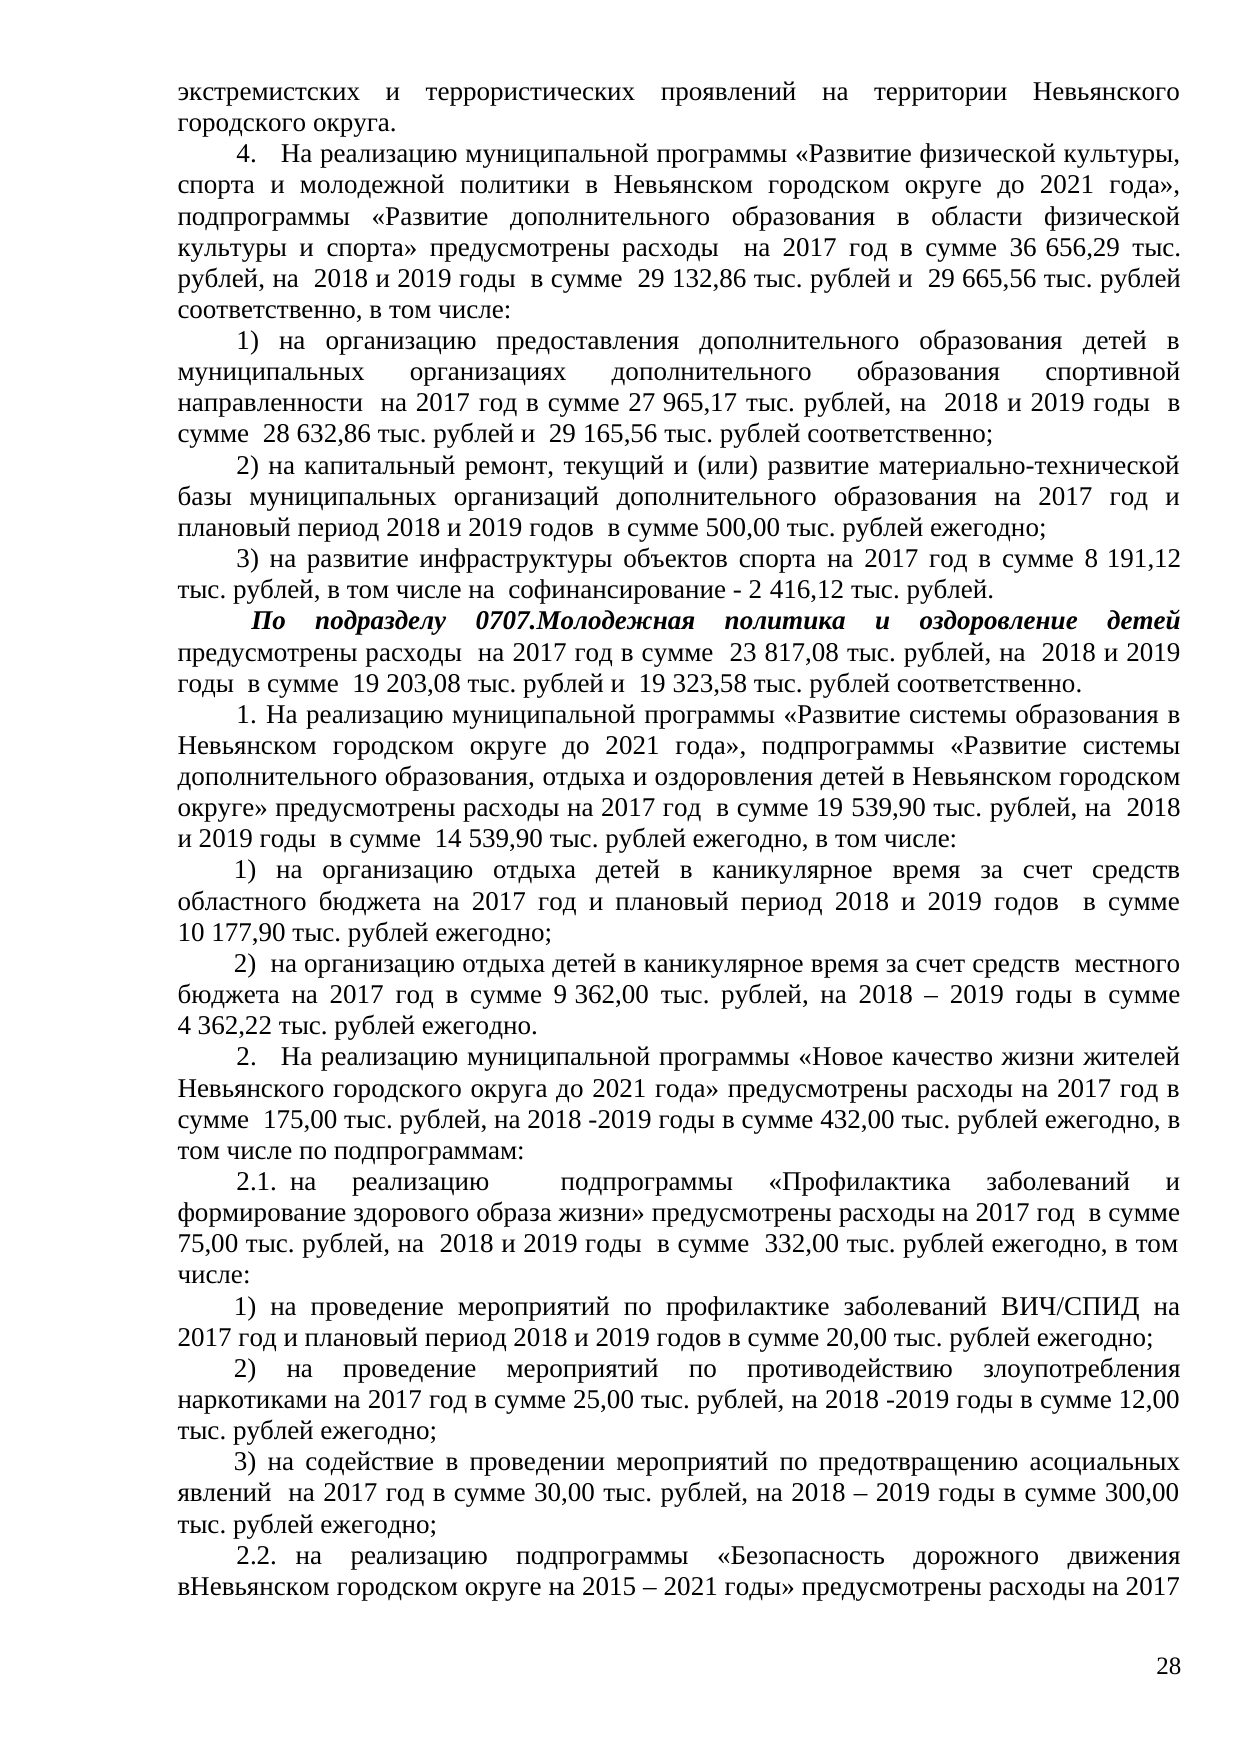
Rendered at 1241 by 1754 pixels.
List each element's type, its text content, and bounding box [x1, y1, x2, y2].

text По подразделу 0707.Молодежная политика и оздоровление детей предусмотрены расходы на 2017 год в сумме 23 817,08 тыс. рублей, на 2018 и 2019 годы в сумме 19 203,08 тыс. рублей и 19 323,58 тыс. рублей соответственно. [177, 604, 1181, 698]
text 2) на проведение мероприятий по противодействию злоупотребления наркотиками на 2017 год в сумме 25,00 тыс. рублей, на 2018 -2019 годы в сумме 12,00 тыс. рублей ежегодно; [177, 1352, 1181, 1445]
text 2) на капитальный ремонт, текущий и (или) развитие материально-технической базы муниципальных организаций дополнительного образования на 2017 год и плановый период 2018 и 2019 годов в сумме 500,00 тыс. рублей ежегодно; [177, 449, 1181, 542]
text 3) на содействие в проведении мероприятий по предотвращению асоциальных явлений на 2017 год в сумме 30,00 тыс. рублей, на 2018 – 2019 годы в сумме 300,00 тыс. рублей ежегодно; [177, 1445, 1181, 1539]
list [177, 75, 1181, 137]
text 1) на проведение мероприятий по профилактике заболеваний ВИЧ/СПИД на 2017 год и плановый период 2018 и 2019 годов в сумме 20,00 тыс. рублей ежегодно; [177, 1290, 1181, 1352]
list На реализацию муниципальной программы «Развитие системы образования в Невьянском городском округе до 2021 года», подпрограммы «Развитие системы дополнительного образования, отдыха и оздоровления детей в Невьянском городском округе» предусмотрены расходы на 2017 год в сумме 19 539,90 тыс. рублей, на 2018 и 2019 годы в сумме 14 539,90 тыс. рублей ежегодно, в том числе: [177, 698, 1181, 854]
text 3) на развитие инфраструктуры объектов спорта на 2017 год в сумме 8 191,12 тыс. рублей, в том числе на софинансирование - 2 416,12 тыс. рублей. [177, 542, 1181, 604]
text 1) на организацию предоставления дополнительного образования детей в муниципальных организациях дополнительного образования спортивной направленности на 2017 год в сумме 27 965,17 тыс. рублей, на 2018 и 2019 годы в сумме 28 632,86 тыс. рублей и 29 165,56 тыс. рублей соответственно; [177, 324, 1181, 449]
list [177, 1539, 1181, 1601]
text 1) на организацию отдыха детей в каникулярное время за счет средств областного бюджета на 2017 год и плановый период 2018 и 2019 годов в сумме 10 177,90 тыс. рублей ежегодно; [177, 854, 1181, 947]
list На реализацию муниципальной программы «Развитие физической культуры, спорта и молодежной политики в Невьянском городском округе до 2021 года», подпрограммы «Развитие дополнительного образования в области физической культуры и спорта» предусмотрены расходы на 2017 год в сумме 36 656,29 тыс. рублей, на 2018 и 2019 годы в сумме 29 132,86 тыс. рублей и 29 665,56 тыс. рублей соответственно, в том числе: [177, 137, 1181, 324]
text 2) на организацию отдыха детей в каникулярное время за счет средств местного бюджета на 2017 год в сумме 9 362,00 тыс. рублей, на 2018 – 2019 годы в сумме 4 362,22 тыс. рублей ежегодно. [177, 947, 1181, 1041]
list на реализацию подпрограммы «Профилактика заболеваний и формирование здорового образа жизни» предусмотрены расходы на 2017 год в сумме 75,00 тыс. рублей, на 2018 и 2019 годы в сумме 332,00 тыс. рублей ежегодно, в том числе: [177, 1165, 1181, 1290]
list На реализацию муниципальной программы «Новое качество жизни жителей Невьянского городского округа до 2021 года» предусмотрены расходы на 2017 год в сумме 175,00 тыс. рублей, на 2018 -2019 годы в сумме 432,00 тыс. рублей ежегодно, в том числе по подпрограммам: [177, 1041, 1181, 1165]
